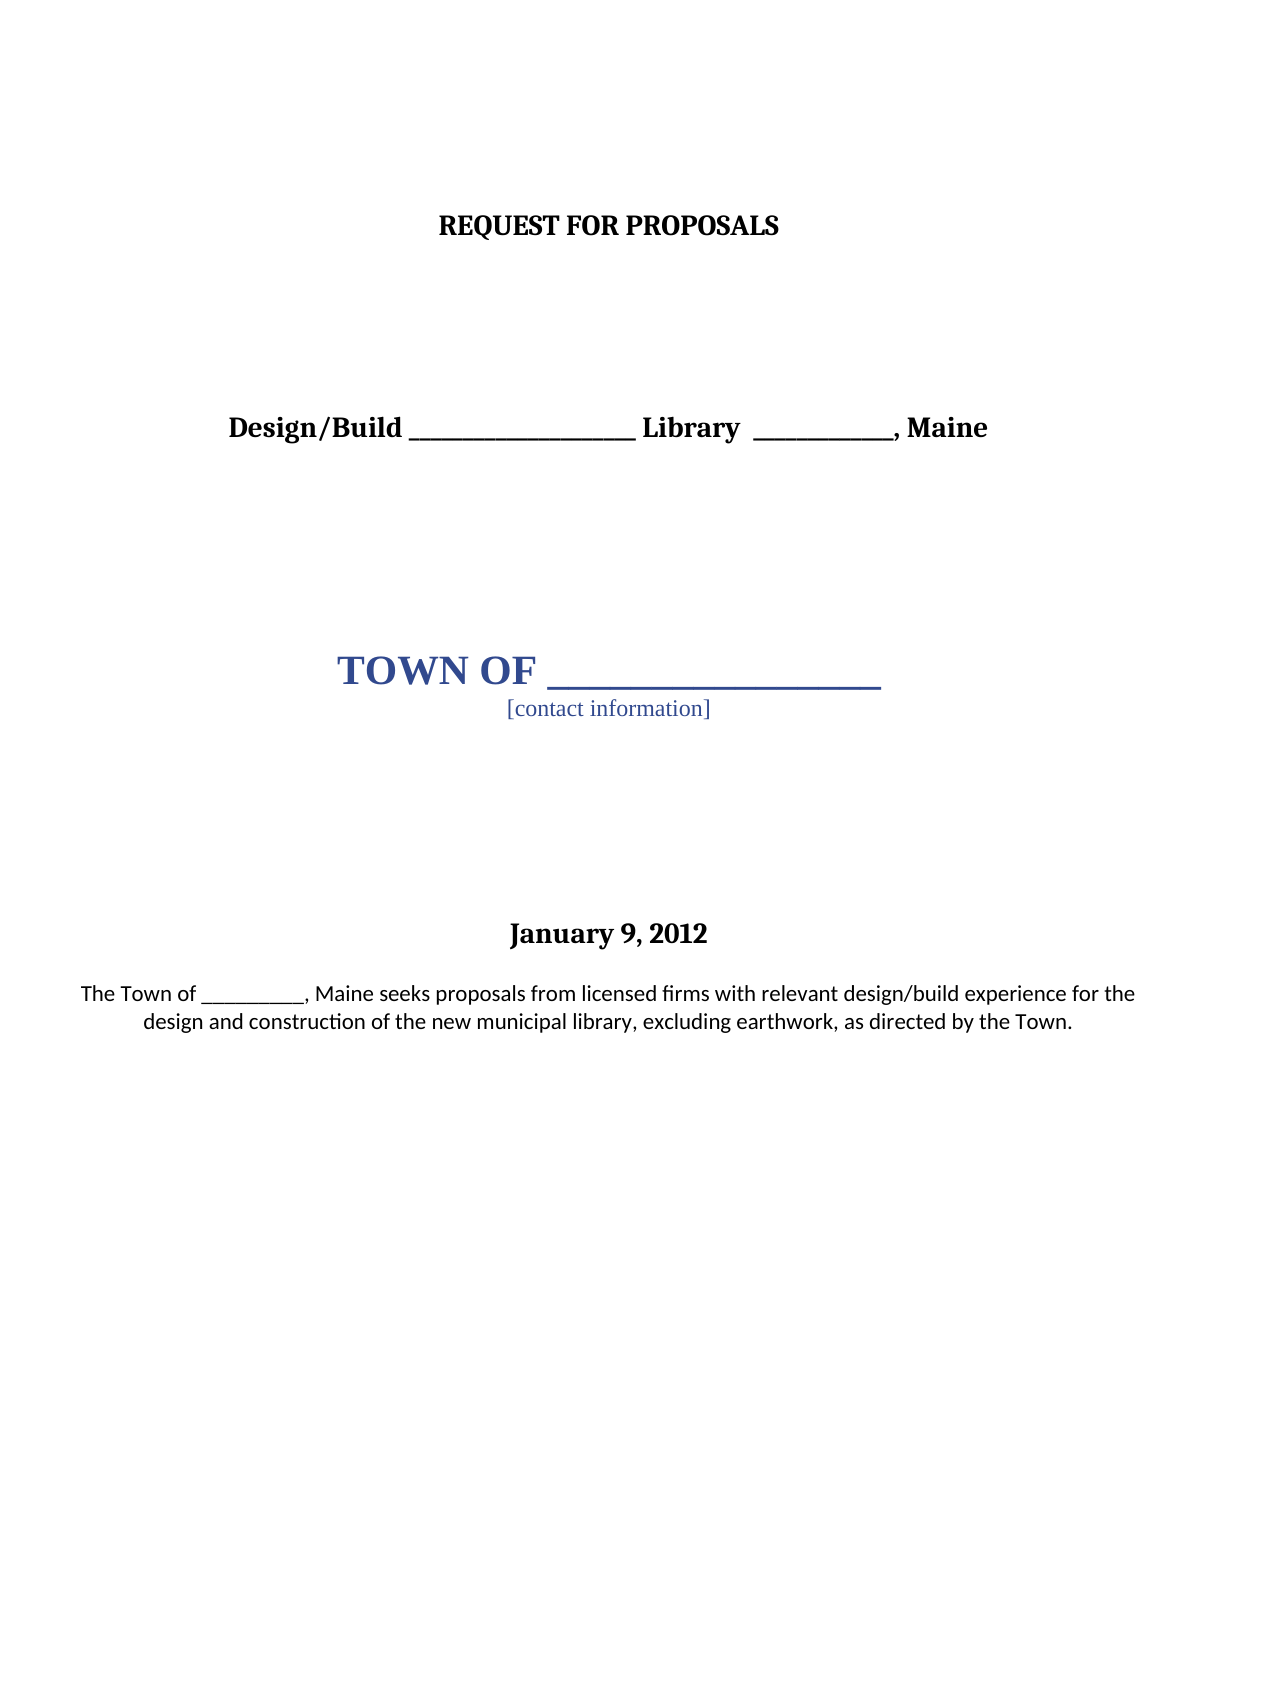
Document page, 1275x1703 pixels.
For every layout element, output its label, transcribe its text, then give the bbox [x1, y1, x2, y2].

text Design/Build _____________________ Library _____________, Maine [58, 411, 1160, 444]
text [contact information] [58, 693, 1160, 721]
text REQUEST FOR PROPOSALS [58, 209, 1160, 243]
text The Town of _________, Maine seeks proposals from licensed firms with relevant design/build experience for the design and construction of the new municipal library, excluding earthwork, as directed by the Town. [58, 979, 1160, 1035]
text January 9, 2012 [58, 917, 1160, 951]
text TOWN OF ________________ [58, 646, 1160, 693]
